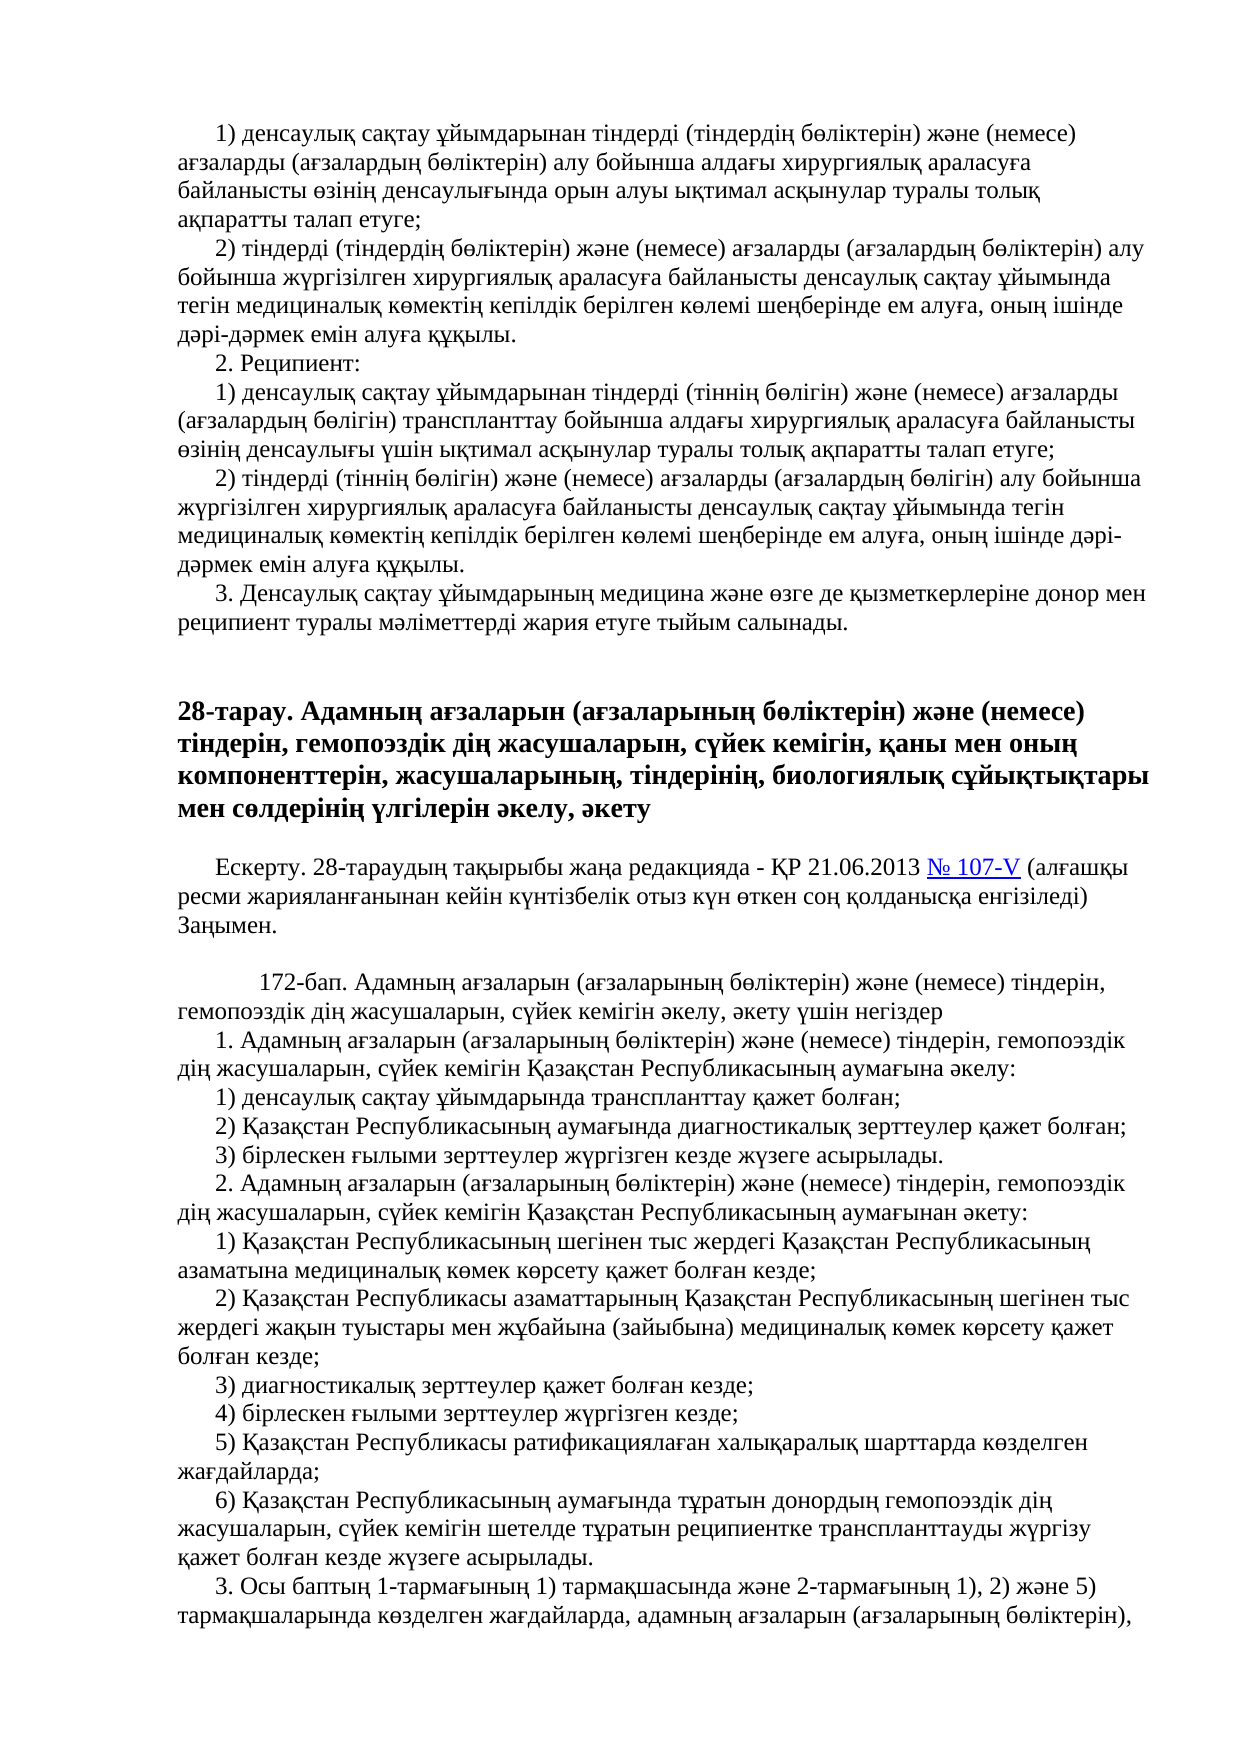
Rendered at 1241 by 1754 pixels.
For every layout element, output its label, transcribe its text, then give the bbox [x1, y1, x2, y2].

text 28-тарау. Адамның ағзаларын (ағзаларының бөліктерін) және (немесе) тіндерін, гемопоэздік дің жасушаларын, сүйек кемігін, қаны мен оның компоненттерін, жасушаларының, тіндерінің, биологиялық сұйықтықтары мен сөлдерінің үлгілерін әкелу, әкету [177, 693, 1152, 823]
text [177, 118, 1152, 664]
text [177, 852, 1152, 1628]
